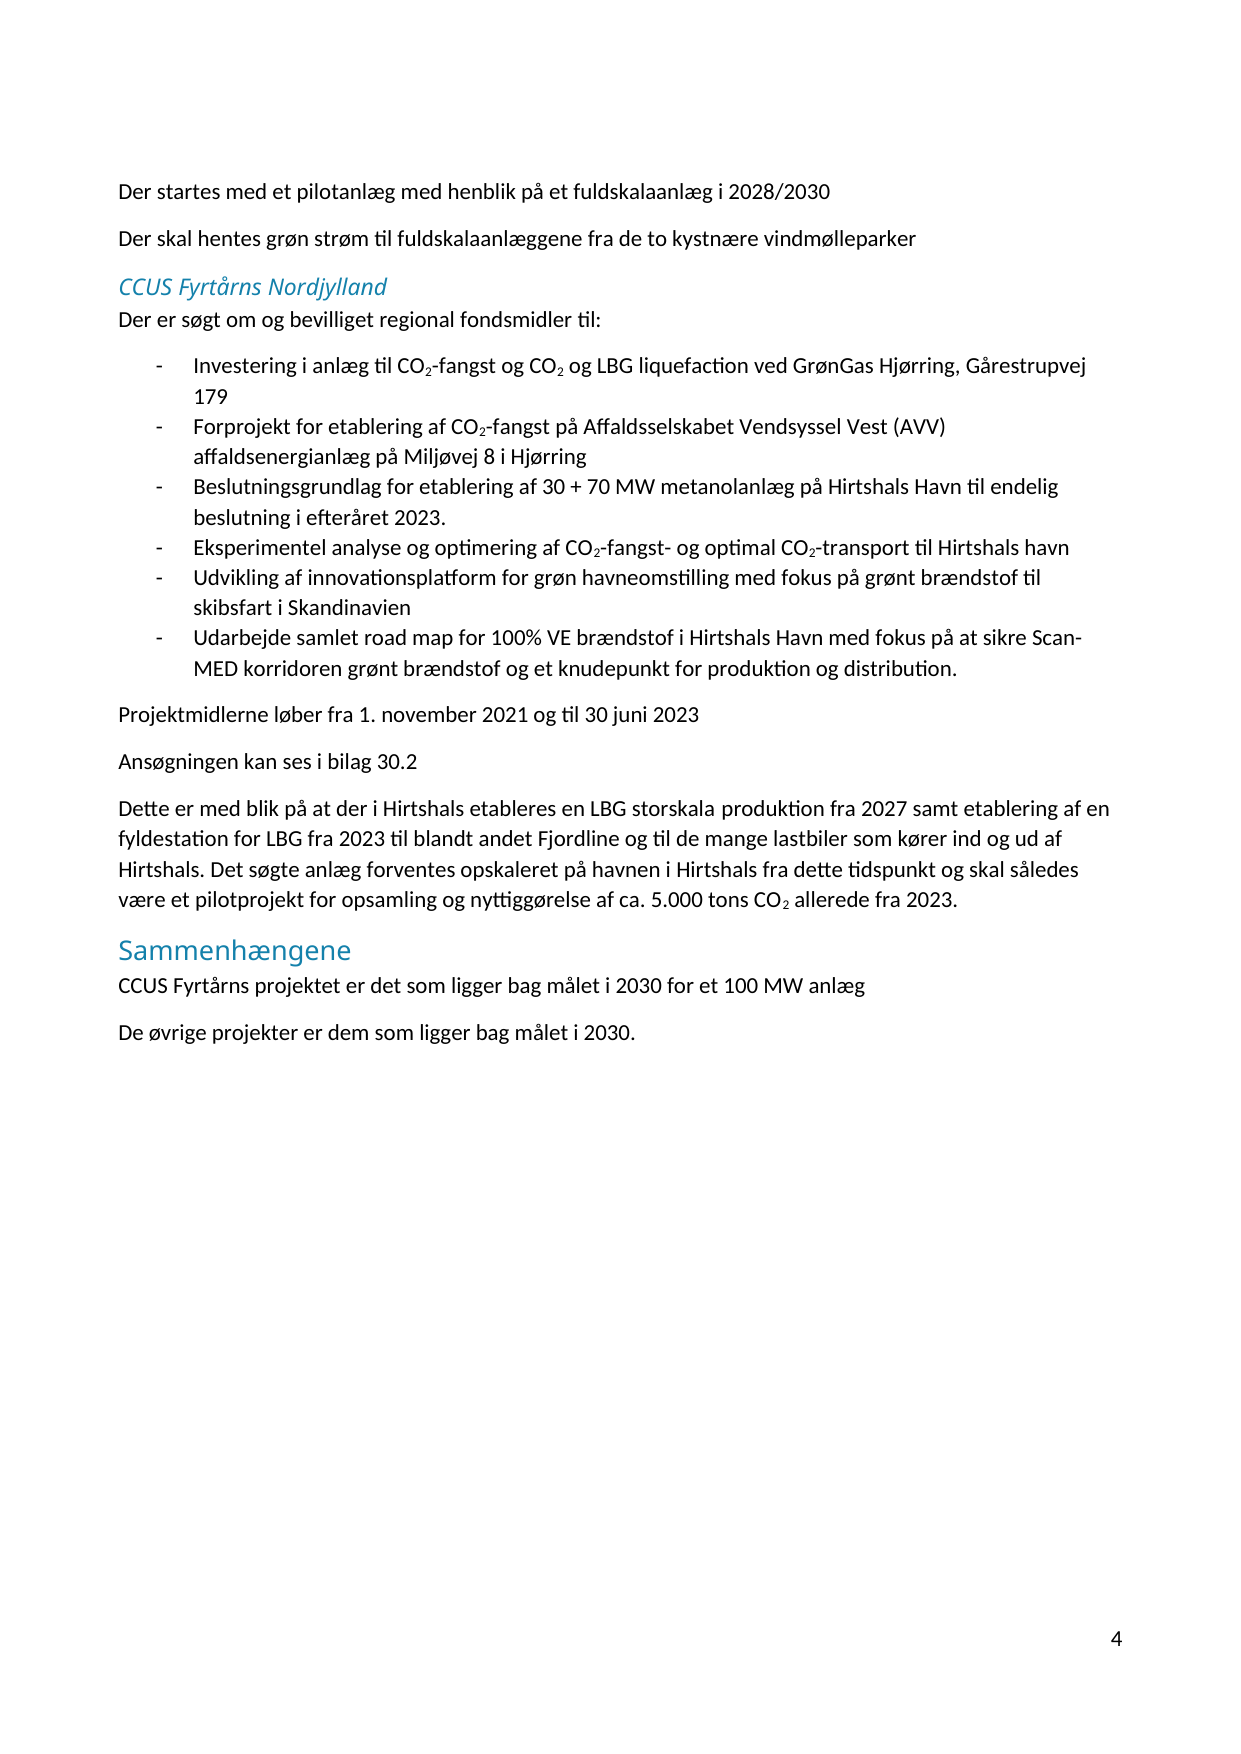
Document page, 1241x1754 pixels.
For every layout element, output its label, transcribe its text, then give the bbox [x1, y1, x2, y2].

text De øvrige projekter er dem som ligger bag målet i 2030. [118, 1018, 1122, 1046]
text Der er søgt om og bevilliget regional fondsmidler til: [118, 305, 1122, 333]
text Ansøgningen kan ses i bilag 30.2 [118, 747, 1122, 775]
subtitle Sammenhængene [118, 932, 1122, 969]
text Projektmidlerne løber fra 1. november 2021 og til 30 juni 2023 [118, 701, 1122, 728]
list Forprojekt for etablering af CO2-fangst på Affaldsselskabet Vendsyssel Vest (AVV) affaldsenergianlæg på Miljøvej 8 i Hjørring [156, 412, 1122, 470]
list Beslutningsgrundlag for etablering af 30 + 70 MW metanolanlæg på Hirtshals Havn til endelig beslutning i efteråret 2023. [156, 472, 1122, 531]
subtitle CCUS Fyrtårns Nordjylland [118, 271, 1122, 302]
list Udvikling af innovationsplatform for grøn havneomstilling med fokus på grønt brændstof til skibsfart i Skandinavien [156, 563, 1122, 621]
list Udarbejde samlet road map for 100% VE brændstof i Hirtshals Havn med fokus på at sikre Scan-MED korridoren grønt brændstof og et knudepunkt for produktion og distribution. [156, 623, 1122, 682]
text Der skal hentes grøn strøm til fuldskalaanlæggene fra de to kystnære vindmølleparker [118, 224, 1122, 252]
list Eksperimentel analyse og optimering af CO2-fangst- og optimal CO2-transport til Hirtshals havn [156, 533, 1122, 561]
text CCUS Fyrtårns projektet er det som ligger bag målet i 2030 for et 100 MW anlæg [118, 972, 1122, 999]
text Dette er med blik på at der i Hirtshals etableres en LBG storskala produktion fra 2027 samt etablering af en fyldestation for LBG fra 2023 til blandt andet Fjordline og til de mange lastbiler som kører ind og ud af Hirtshals. Det søgte anlæg forventes opskaleret på havnen i Hirtshals fra dette tidspunkt og skal således være et pilotprojekt for opsamling og nyttiggørelse af ca. 5.000 tons CO2 allerede fra 2023. [118, 794, 1122, 913]
text Der startes med et pilotanlæg med henblik på et fuldskalaanlæg i 2028/2030 [118, 177, 1122, 205]
list Investering i anlæg til CO2-fangst og CO2 og LBG liquefaction ved GrønGas Hjørring, Gårestrupvej 179 [156, 352, 1122, 410]
